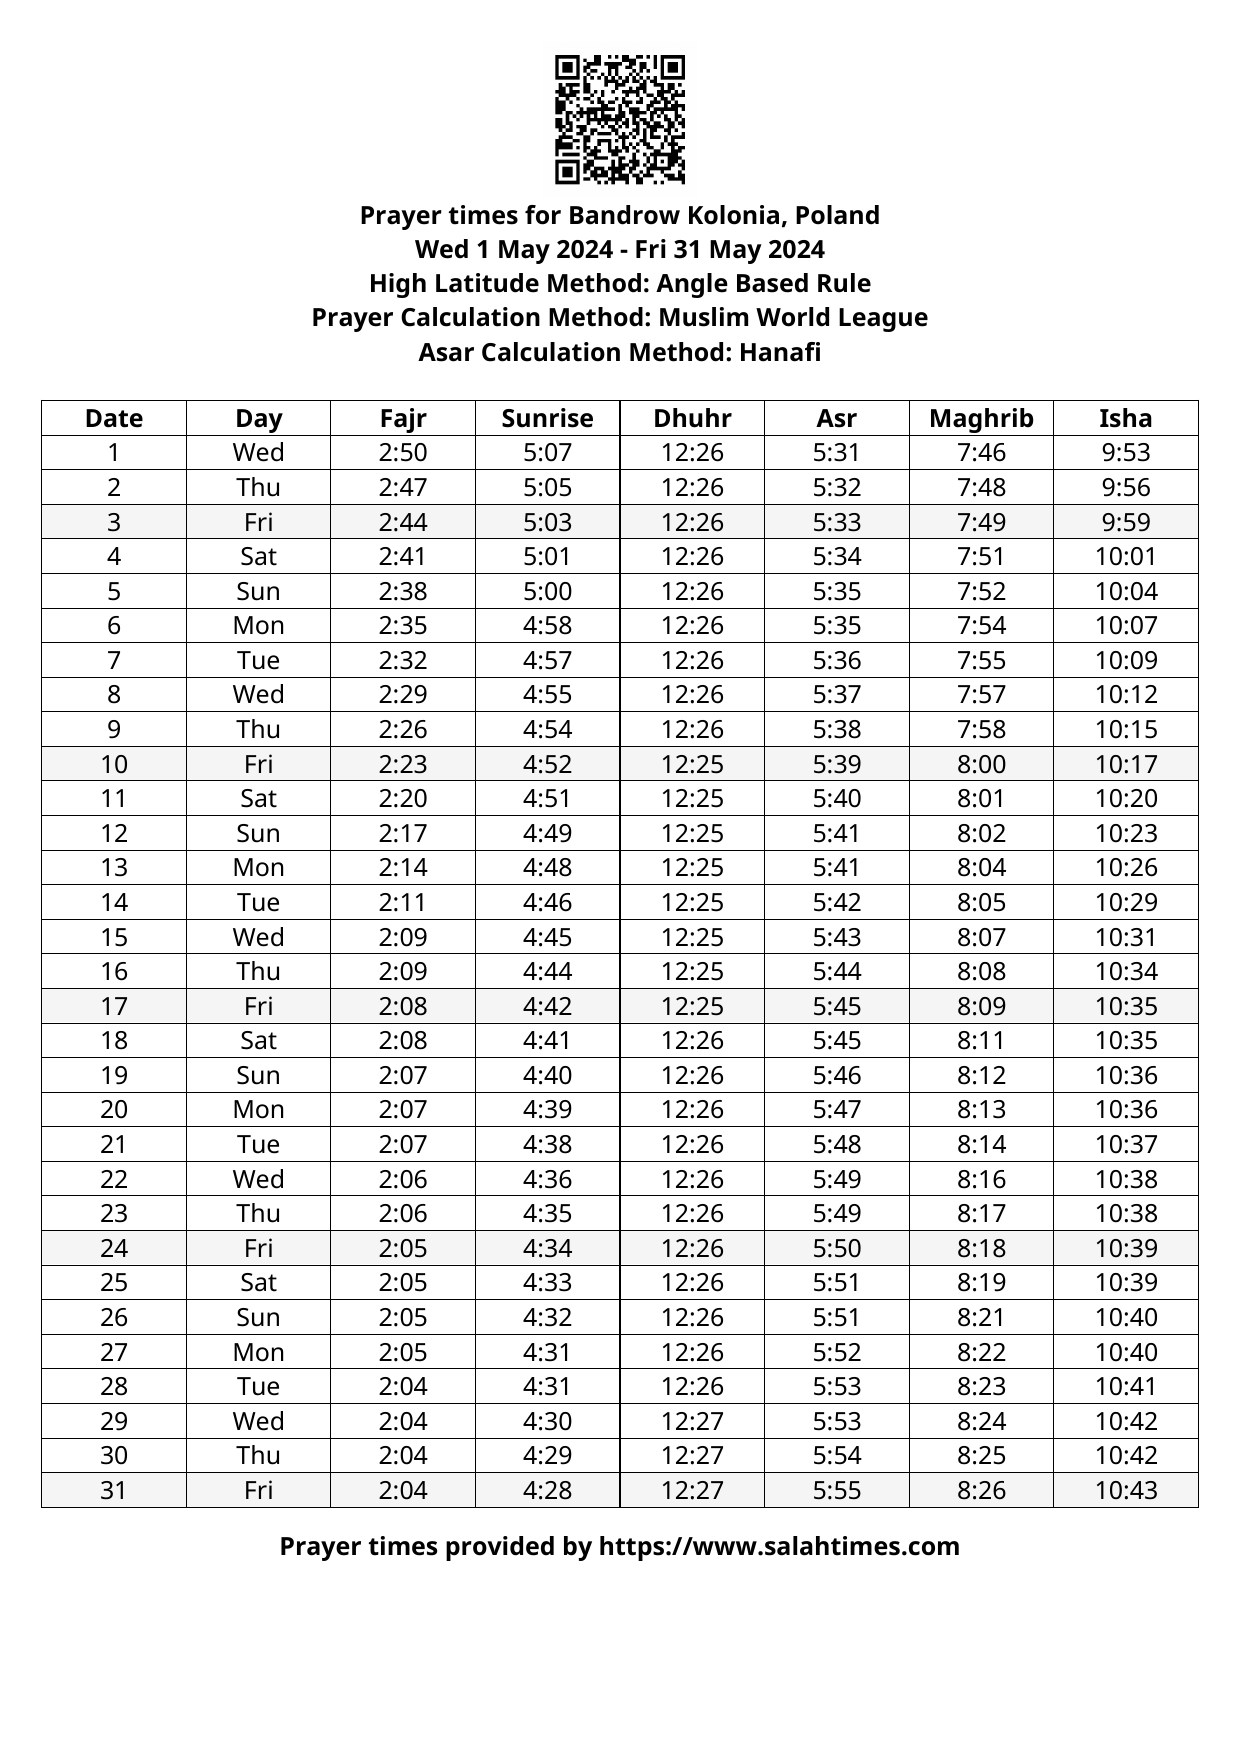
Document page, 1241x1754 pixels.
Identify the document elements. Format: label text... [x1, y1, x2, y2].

table_cell 12:26 [621, 1335, 764, 1368]
table_cell 5:51 [765, 1300, 909, 1334]
table_cell 10 [42, 747, 186, 780]
table_cell 10:39 [1054, 1266, 1198, 1299]
table_cell 4:41 [476, 1024, 619, 1057]
table_cell Sat [187, 1024, 330, 1057]
table_cell 10:35 [1054, 989, 1198, 1022]
table_cell Wed [187, 1162, 330, 1195]
table_cell Wed [187, 1404, 330, 1437]
table_cell 12:26 [621, 712, 764, 746]
table_cell 10:26 [1054, 851, 1198, 884]
table_cell 1 [42, 436, 186, 469]
table_cell Thu [187, 1196, 330, 1230]
table_cell 8:12 [910, 1058, 1053, 1092]
table_cell 10:17 [1054, 747, 1198, 780]
table_cell 2:05 [331, 1231, 475, 1264]
table_cell 4:49 [476, 816, 619, 849]
table_cell 8 [42, 678, 186, 711]
table_cell 10:31 [1054, 920, 1198, 953]
table_cell 26 [42, 1300, 186, 1334]
table_cell 12:26 [621, 1196, 764, 1230]
table_cell 2:06 [331, 1162, 475, 1195]
table_cell 5:07 [476, 436, 619, 469]
table_cell 5:34 [765, 539, 909, 573]
table_cell 2:04 [331, 1369, 475, 1403]
table_cell Fri [187, 505, 330, 538]
table_cell 10:42 [1054, 1404, 1198, 1437]
table_cell 10:07 [1054, 609, 1198, 642]
table_cell 12:25 [621, 851, 764, 884]
table_cell 8:18 [910, 1231, 1053, 1264]
table_cell 10:38 [1054, 1162, 1198, 1195]
table_cell 10:01 [1054, 539, 1198, 573]
table_cell 4:33 [476, 1266, 619, 1299]
table_cell 4:35 [476, 1196, 619, 1230]
table_cell 12:25 [621, 747, 764, 780]
table_cell Tue [187, 885, 330, 919]
table_cell 4:44 [476, 954, 619, 988]
table_cell 12:26 [621, 1162, 764, 1195]
table_cell 20 [42, 1093, 186, 1126]
table_cell 2:06 [331, 1196, 475, 1230]
table_header Isha [1054, 401, 1198, 434]
table_cell 5:32 [765, 470, 909, 504]
table_cell Mon [187, 1335, 330, 1368]
table_cell 12:25 [621, 989, 764, 1022]
table_cell 8:05 [910, 885, 1053, 919]
table_cell 5:35 [765, 574, 909, 607]
table_cell 10:39 [1054, 1231, 1198, 1264]
table_cell 10:12 [1054, 678, 1198, 711]
table_cell Fri [187, 989, 330, 1022]
table_cell Wed [187, 678, 330, 711]
table_cell 8:11 [910, 1024, 1053, 1057]
table_cell 5:42 [765, 885, 909, 919]
table_cell 5:54 [765, 1439, 909, 1472]
table_cell 12:25 [621, 920, 764, 953]
table_cell 3 [42, 505, 186, 538]
table_header Maghrib [910, 401, 1053, 434]
table_cell 14 [42, 885, 186, 919]
table_cell 21 [42, 1127, 186, 1161]
table_cell 12:26 [621, 1058, 764, 1092]
table_cell Sat [187, 1266, 330, 1299]
table_header Sunrise [476, 401, 619, 434]
table_cell 5:53 [765, 1404, 909, 1437]
table_cell Thu [187, 954, 330, 988]
table_cell 8:02 [910, 816, 1053, 849]
table_cell 12:26 [621, 643, 764, 677]
table_cell 4:28 [476, 1473, 619, 1507]
table_cell 4:42 [476, 989, 619, 1022]
table_cell 8:14 [910, 1127, 1053, 1161]
table_cell 5:38 [765, 712, 909, 746]
table_cell 12:25 [621, 954, 764, 988]
table_cell 11 [42, 781, 186, 815]
table_cell 7:58 [910, 712, 1053, 746]
table_cell Sat [187, 781, 330, 815]
table_cell 28 [42, 1369, 186, 1403]
table_cell 12 [42, 816, 186, 849]
table_cell 7 [42, 643, 186, 677]
table_cell 7:51 [910, 539, 1053, 573]
table_header Dhuhr [621, 401, 764, 434]
table_cell 9 [42, 712, 186, 746]
table_cell 10:38 [1054, 1196, 1198, 1230]
table_cell 5:53 [765, 1369, 909, 1403]
table_cell 8:08 [910, 954, 1053, 988]
table_cell 4:55 [476, 678, 619, 711]
table_cell 7:54 [910, 609, 1053, 642]
table_cell 12:26 [621, 1127, 764, 1161]
table_cell 5:47 [765, 1093, 909, 1126]
table_cell 4:36 [476, 1162, 619, 1195]
table_cell Mon [187, 1093, 330, 1126]
table_cell 10:29 [1054, 885, 1198, 919]
table_cell 10:37 [1054, 1127, 1198, 1161]
table_cell 15 [42, 920, 186, 953]
table_cell 2:05 [331, 1300, 475, 1334]
table_cell 8:04 [910, 851, 1053, 884]
table_cell 25 [42, 1266, 186, 1299]
table_cell 4:31 [476, 1369, 619, 1403]
table_cell 4:57 [476, 643, 619, 677]
picture [542, 41, 699, 198]
table_cell Sun [187, 1300, 330, 1334]
table_cell 12:26 [621, 609, 764, 642]
table_cell 9:56 [1054, 470, 1198, 504]
table_cell Thu [187, 712, 330, 746]
table_cell 8:26 [910, 1473, 1053, 1507]
table_cell 2:05 [331, 1335, 475, 1368]
table_cell 5:41 [765, 851, 909, 884]
table_cell 5:37 [765, 678, 909, 711]
table_cell 4:39 [476, 1093, 619, 1126]
table_cell 23 [42, 1196, 186, 1230]
table_cell Wed [187, 920, 330, 953]
table_cell 8:23 [910, 1369, 1053, 1403]
table_cell 2:17 [331, 816, 475, 849]
table_cell 27 [42, 1335, 186, 1368]
table_cell 6 [42, 609, 186, 642]
table_cell 8:25 [910, 1439, 1053, 1472]
table_cell 2:05 [331, 1266, 475, 1299]
table_cell 5:33 [765, 505, 909, 538]
table_cell 2:20 [331, 781, 475, 815]
table_cell Sun [187, 1058, 330, 1092]
table_cell 2:09 [331, 920, 475, 953]
table_cell 8:19 [910, 1266, 1053, 1299]
table_cell 10:36 [1054, 1058, 1198, 1092]
table_cell 4 [42, 539, 186, 573]
table_cell Sun [187, 816, 330, 849]
text Asar Calculation Method: Hanafi [42, 334, 1198, 368]
table_header Day [187, 401, 330, 434]
table_cell Sun [187, 574, 330, 607]
table_cell 2:04 [331, 1439, 475, 1472]
table_cell 2:11 [331, 885, 475, 919]
table_cell 4:32 [476, 1300, 619, 1334]
table_cell 10:43 [1054, 1473, 1198, 1507]
table_cell 5 [42, 574, 186, 607]
table_cell 5:39 [765, 747, 909, 780]
table_cell 5:45 [765, 989, 909, 1022]
table_cell 31 [42, 1473, 186, 1507]
table_cell 4:45 [476, 920, 619, 953]
table_cell 12:26 [621, 505, 764, 538]
table_cell 5:36 [765, 643, 909, 677]
table_cell 4:40 [476, 1058, 619, 1092]
table_cell 12:26 [621, 1093, 764, 1126]
table_cell 4:34 [476, 1231, 619, 1264]
table_cell Fri [187, 747, 330, 780]
table_cell 5:43 [765, 920, 909, 953]
table_cell 10:36 [1054, 1093, 1198, 1126]
table_cell 2:07 [331, 1127, 475, 1161]
table_cell 5:46 [765, 1058, 909, 1092]
table_cell 5:35 [765, 609, 909, 642]
table_cell 10:23 [1054, 816, 1198, 849]
table_cell 12:26 [621, 1024, 764, 1057]
table_cell 5:51 [765, 1266, 909, 1299]
table_cell 9:59 [1054, 505, 1198, 538]
table_cell Wed [187, 436, 330, 469]
table_cell 4:46 [476, 885, 619, 919]
table_cell 8:07 [910, 920, 1053, 953]
table_cell Thu [187, 470, 330, 504]
table_cell 4:31 [476, 1335, 619, 1368]
table_header Fajr [331, 401, 475, 434]
table_cell 4:51 [476, 781, 619, 815]
table_cell 2:44 [331, 505, 475, 538]
table_header Asr [765, 401, 909, 434]
table_cell Tue [187, 643, 330, 677]
table_cell Tue [187, 1369, 330, 1403]
table_cell 12:26 [621, 678, 764, 711]
table_cell 7:48 [910, 470, 1053, 504]
table_cell 12:26 [621, 470, 764, 504]
table_cell 9:53 [1054, 436, 1198, 469]
table_cell 18 [42, 1024, 186, 1057]
table_cell 4:54 [476, 712, 619, 746]
table_cell 2:50 [331, 436, 475, 469]
table_cell 8:01 [910, 781, 1053, 815]
table_cell 10:15 [1054, 712, 1198, 746]
table_cell 10:09 [1054, 643, 1198, 677]
table_cell 2:07 [331, 1058, 475, 1092]
table_cell Sat [187, 539, 330, 573]
table_cell 2:38 [331, 574, 475, 607]
table_cell 5:49 [765, 1162, 909, 1195]
table_cell 17 [42, 989, 186, 1022]
text Wed 1 May 2024 - Fri 31 May 2024 [42, 232, 1198, 266]
table_cell 4:48 [476, 851, 619, 884]
table_cell 4:58 [476, 609, 619, 642]
table_cell Mon [187, 851, 330, 884]
table_cell 12:25 [621, 816, 764, 849]
table_cell 12:26 [621, 574, 764, 607]
table_cell 24 [42, 1231, 186, 1264]
table_cell 5:49 [765, 1196, 909, 1230]
table_cell 12:27 [621, 1404, 764, 1437]
table_cell 12:25 [621, 781, 764, 815]
table_cell 10:35 [1054, 1024, 1198, 1057]
table_cell 2 [42, 470, 186, 504]
table_cell Fri [187, 1473, 330, 1507]
table_cell 19 [42, 1058, 186, 1092]
table_cell 2:26 [331, 712, 475, 746]
table_cell 2:07 [331, 1093, 475, 1126]
table_cell 8:13 [910, 1093, 1053, 1126]
table_cell 12:26 [621, 1300, 764, 1334]
table_cell 29 [42, 1404, 186, 1437]
table_cell 4:29 [476, 1439, 619, 1472]
table_cell 2:04 [331, 1473, 475, 1507]
table_cell Fri [187, 1231, 330, 1264]
table_cell Mon [187, 609, 330, 642]
table_cell 2:41 [331, 539, 475, 573]
table_cell 8:24 [910, 1404, 1053, 1437]
table_cell 8:17 [910, 1196, 1053, 1230]
table_cell 12:27 [621, 1439, 764, 1472]
table_cell 7:49 [910, 505, 1053, 538]
text Prayer Calculation Method: Muslim World League [42, 300, 1198, 334]
table_cell 2:35 [331, 609, 475, 642]
table_cell 8:22 [910, 1335, 1053, 1368]
table_cell 5:01 [476, 539, 619, 573]
table_cell 4:38 [476, 1127, 619, 1161]
table_cell 2:08 [331, 1024, 475, 1057]
table_cell 10:42 [1054, 1439, 1198, 1472]
table_cell 5:00 [476, 574, 619, 607]
table_cell 4:30 [476, 1404, 619, 1437]
table_cell 8:16 [910, 1162, 1053, 1195]
table_cell 5:48 [765, 1127, 909, 1161]
table_cell 12:26 [621, 436, 764, 469]
table_cell 10:20 [1054, 781, 1198, 815]
table_cell 10:40 [1054, 1300, 1198, 1334]
table_cell 2:23 [331, 747, 475, 780]
table_cell Tue [187, 1127, 330, 1161]
table_cell 12:26 [621, 1266, 764, 1299]
table_cell 5:55 [765, 1473, 909, 1507]
table_cell 5:03 [476, 505, 619, 538]
table_cell 22 [42, 1162, 186, 1195]
table_cell 5:05 [476, 470, 619, 504]
table_cell 2:29 [331, 678, 475, 711]
table_cell 5:44 [765, 954, 909, 988]
table_cell 2:04 [331, 1404, 475, 1437]
table_cell 10:40 [1054, 1335, 1198, 1368]
table_cell 8:00 [910, 747, 1053, 780]
text Prayer times for Bandrow Kolonia, Poland [42, 198, 1198, 232]
table_cell 2:09 [331, 954, 475, 988]
table_cell Thu [187, 1439, 330, 1472]
text High Latitude Method: Angle Based Rule [42, 266, 1198, 300]
table_cell 13 [42, 851, 186, 884]
table_cell 5:40 [765, 781, 909, 815]
table_cell 2:14 [331, 851, 475, 884]
table_cell 7:46 [910, 436, 1053, 469]
table_cell 8:09 [910, 989, 1053, 1022]
table_cell 5:52 [765, 1335, 909, 1368]
table_cell 5:50 [765, 1231, 909, 1264]
table_cell 12:26 [621, 539, 764, 573]
table_header Date [42, 401, 186, 434]
table_cell 10:04 [1054, 574, 1198, 607]
table_cell 12:27 [621, 1473, 764, 1507]
table_cell 12:26 [621, 1231, 764, 1264]
table_cell 12:25 [621, 885, 764, 919]
table_cell 2:32 [331, 643, 475, 677]
table_cell 8:21 [910, 1300, 1053, 1334]
table_cell 5:41 [765, 816, 909, 849]
table_cell 4:52 [476, 747, 619, 780]
table_cell 7:52 [910, 574, 1053, 607]
table_cell 5:45 [765, 1024, 909, 1057]
table_cell 16 [42, 954, 186, 988]
table_cell 7:57 [910, 678, 1053, 711]
table_cell 10:34 [1054, 954, 1198, 988]
table_cell 12:26 [621, 1369, 764, 1403]
table_cell 2:47 [331, 470, 475, 504]
table_cell 30 [42, 1439, 186, 1472]
text Prayer times provided by https://www.salahtimes.com [42, 1528, 1198, 1563]
table_cell 5:31 [765, 436, 909, 469]
table_cell 10:41 [1054, 1369, 1198, 1403]
table_cell 7:55 [910, 643, 1053, 677]
table_cell 2:08 [331, 989, 475, 1022]
